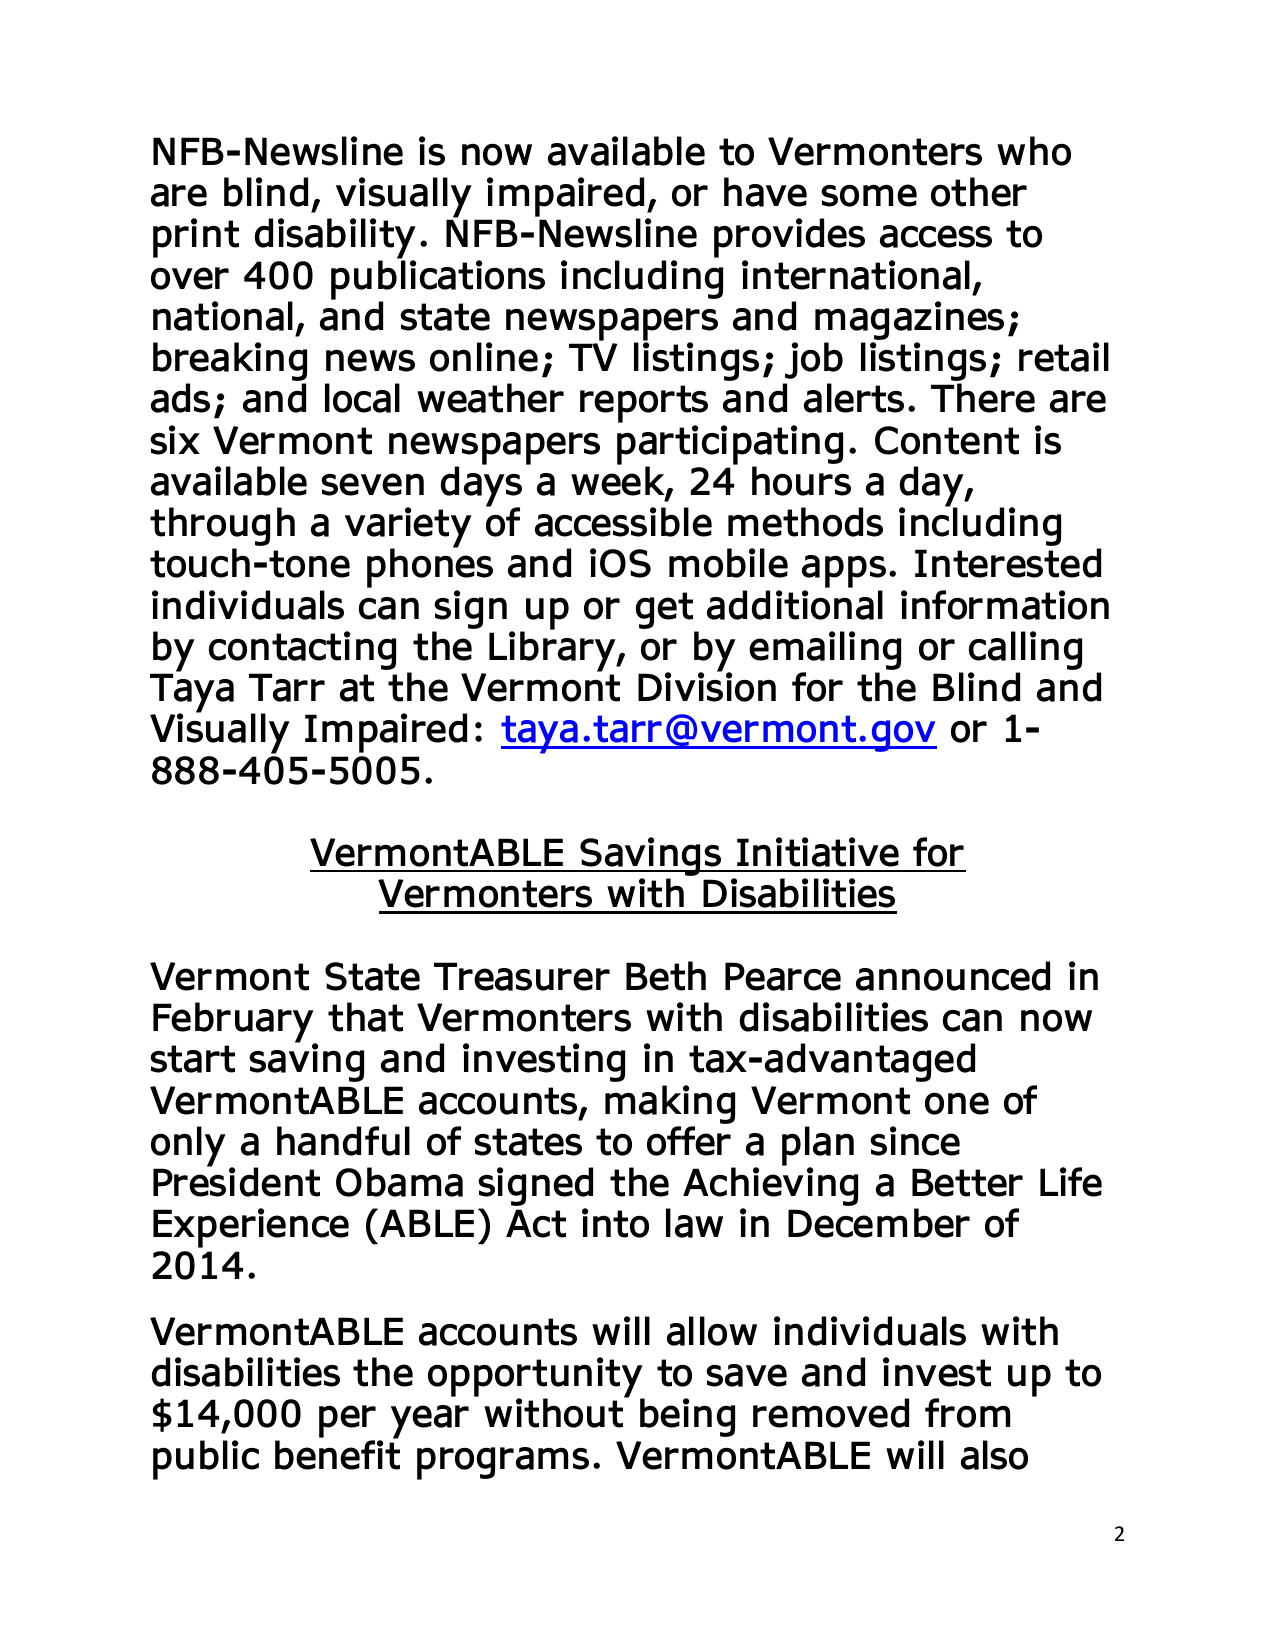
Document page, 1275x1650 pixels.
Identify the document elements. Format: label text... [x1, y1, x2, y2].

text Vermonters with Disabilities [150, 877, 1125, 919]
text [150, 1315, 1125, 1480]
text Vermont State Treasurer Beth Pearce announced in February that Vermonters with disabilities can now start saving and investing in tax-advantaged VermontABLE accounts, making Vermont one of only a handful of states to offer a plan since President Obama signed the Achieving a Better Life Experience (ABLE) Act into law in December of 2014. [150, 960, 1125, 1290]
text VermontABLE Savings Initiative for [150, 836, 1125, 877]
text NFB-Newsline is now available to Vermonters who are blind, visually impaired, or have some other print disability. NFB-Newsline provides access to over 400 publications including international, national, and state newspapers and magazines; breaking news online; TV listings; job listings; retail ads; and local weather reports and alerts. There are six Vermont newspapers participating. Content is available seven days a week, 24 hours a day, through a variety of accessible methods including touch-tone phones and iOS mobile apps. Interested individuals can sign up or get additional information by contacting the Library, or by emailing or calling Taya Tarr at the Vermont Division for the Blind and Visually Impaired: taya.tarr@vermont.gov or 1-888-405-5005. [150, 135, 1125, 795]
